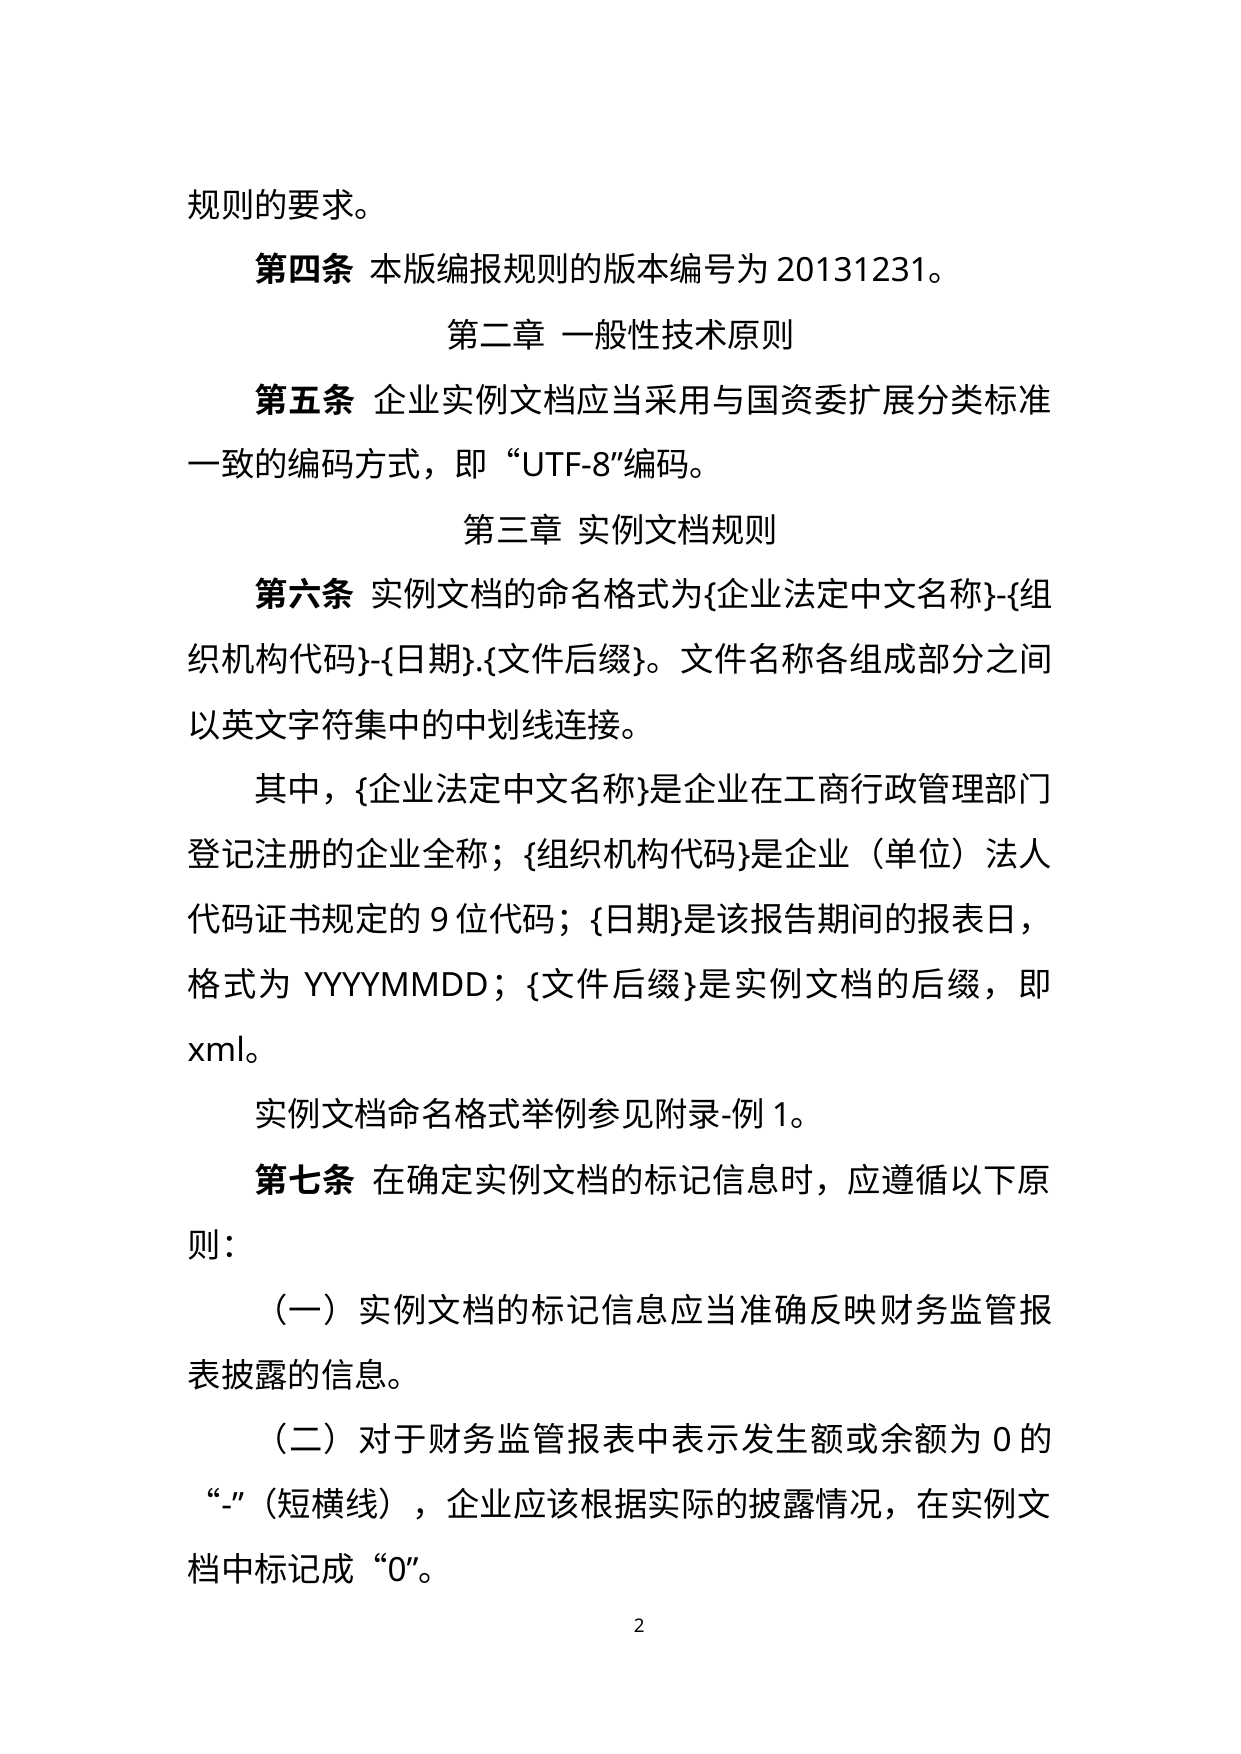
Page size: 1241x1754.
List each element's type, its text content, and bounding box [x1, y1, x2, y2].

text （一）实例文档的标记信息应当准确反映财务监管报表披露的信息。 [187, 1275, 1053, 1405]
text 第五条 企业实例文档应当采用与国资委扩展分类标准一致的编码方式，即“UTF-8”编码。 [187, 365, 1053, 495]
subtitle 第三章 实例文档规则 [187, 495, 1053, 560]
text 第六条 实例文档的命名格式为{企业法定中文名称}-{组织机构代码}-{日期}.{文件后缀}。文件名称各组成部分之间以英文字符集中的中划线连接。 [187, 560, 1053, 755]
text 实例文档命名格式举例参见附录-例1。 [187, 1080, 1053, 1145]
subtitle 第二章 一般性技术原则 [187, 300, 1053, 365]
text 其中，{企业法定中文名称}是企业在工商行政管理部门登记注册的企业全称；{组织机构代码}是企业（单位）法人代码证书规定的9位代码；{日期}是该报告期间的报表日，格式为 YYYYMMDD；{文件后缀}是实例文档的后缀，即 xml。 [187, 755, 1053, 1080]
text （二）对于财务监管报表中表示发生额或余额为0的“-”（短横线），企业应该根据实际的披露情况，在实例文档中标记成“0”。 [187, 1405, 1053, 1600]
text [187, 170, 1053, 235]
text 第四条 本版编报规则的版本编号为20131231。 [187, 235, 1053, 300]
text 第七条 在确定实例文档的标记信息时，应遵循以下原则： [187, 1145, 1053, 1275]
